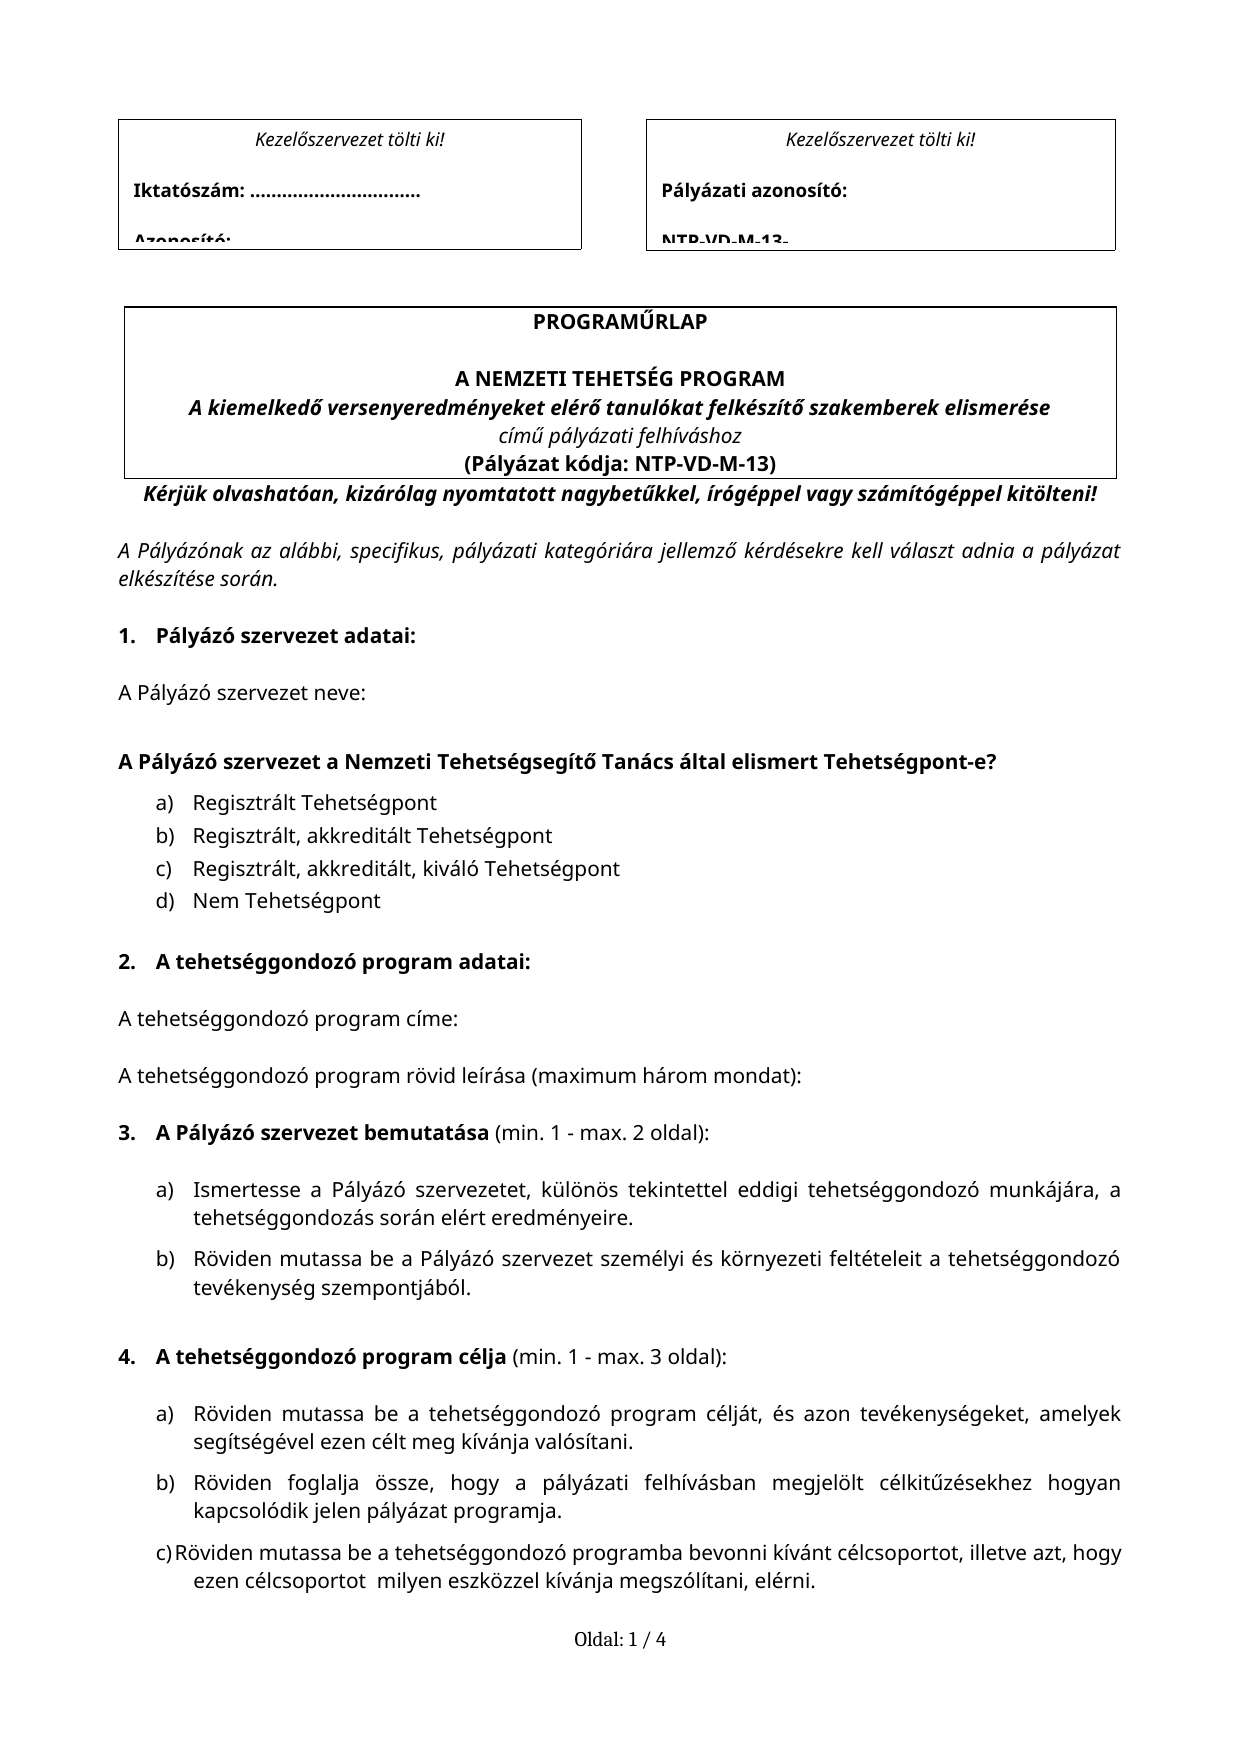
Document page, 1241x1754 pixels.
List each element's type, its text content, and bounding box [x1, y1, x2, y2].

list Röviden foglalja össze, hogy a pályázati felhívásban megjelölt célkitűzésekhez hogyan kapcsolódik jelen pályázat programja. [156, 1468, 1122, 1525]
list Nem Tehetségpont [155, 886, 1122, 915]
list Regisztrált Tehetségpont [155, 788, 1122, 817]
list Röviden mutassa be a tehetséggondozó programba bevonni kívánt célcsoportot, illetve azt, hogy ezen célcsoportot milyen eszközzel kívánja megszólítani, elérni. [156, 1538, 1122, 1594]
table_header PROGRAMŰRLAP A NEMZETI TEHETSÉG PROGRAM A kiemelkedő versenyeredményeket elérő tanulókat felkészítő szakemberek elismerése című pályázati felhíváshoz (Pályázat kódja: NTP-VD-M-13) [125, 308, 1116, 478]
text Kérjük olvashatóan, kizárólag nyomtatott nagybetűkkel, írógéppel vagy számítógéppel kitölteni! [118, 479, 1122, 507]
list Ismertesse a Pályázó szervezetet, különös tekintettel eddigi tehetséggondozó munkájára, a tehetséggondozás során elért eredményeire. [156, 1175, 1122, 1232]
list A tehetséggondozó program címe: [118, 1004, 1122, 1033]
list Pályázó szervezet adatai: [118, 621, 1122, 650]
text A Pályázó szervezet a Nemzeti Tehetségsegítő Tanács által elismert Tehetségpont-e? [118, 747, 1122, 776]
list A tehetséggondozó program adatai: [118, 947, 1122, 976]
list Regisztrált, akkreditált, kiváló Tehetségpont [155, 854, 1122, 882]
list Röviden mutassa be a tehetséggondozó program célját, és azon tevékenységeket, amelyek segítségével ezen célt meg kívánja valósítani. [156, 1399, 1122, 1456]
list A Pályázó szervezet bemutatása (min. 1 - max. 2 oldal): [118, 1118, 1122, 1146]
text A Pályázónak az alábbi, specifikus, pályázati kategóriára jellemző kérdésekre kell választ adnia a pályázat elkészítése során. [118, 536, 1122, 593]
list A tehetséggondozó program célja (min. 1 - max. 3 oldal): [118, 1342, 1122, 1370]
list Regisztrált, akkreditált Tehetségpont [155, 821, 1122, 849]
list Röviden mutassa be a Pályázó szervezet személyi és környezeti feltételeit a tehetséggondozó tevékenység szempontjából. [156, 1244, 1122, 1301]
list A tehetséggondozó program rövid leírása (maximum három mondat): [118, 1061, 1122, 1089]
text A Pályázó szervezet neve: [118, 678, 1122, 707]
